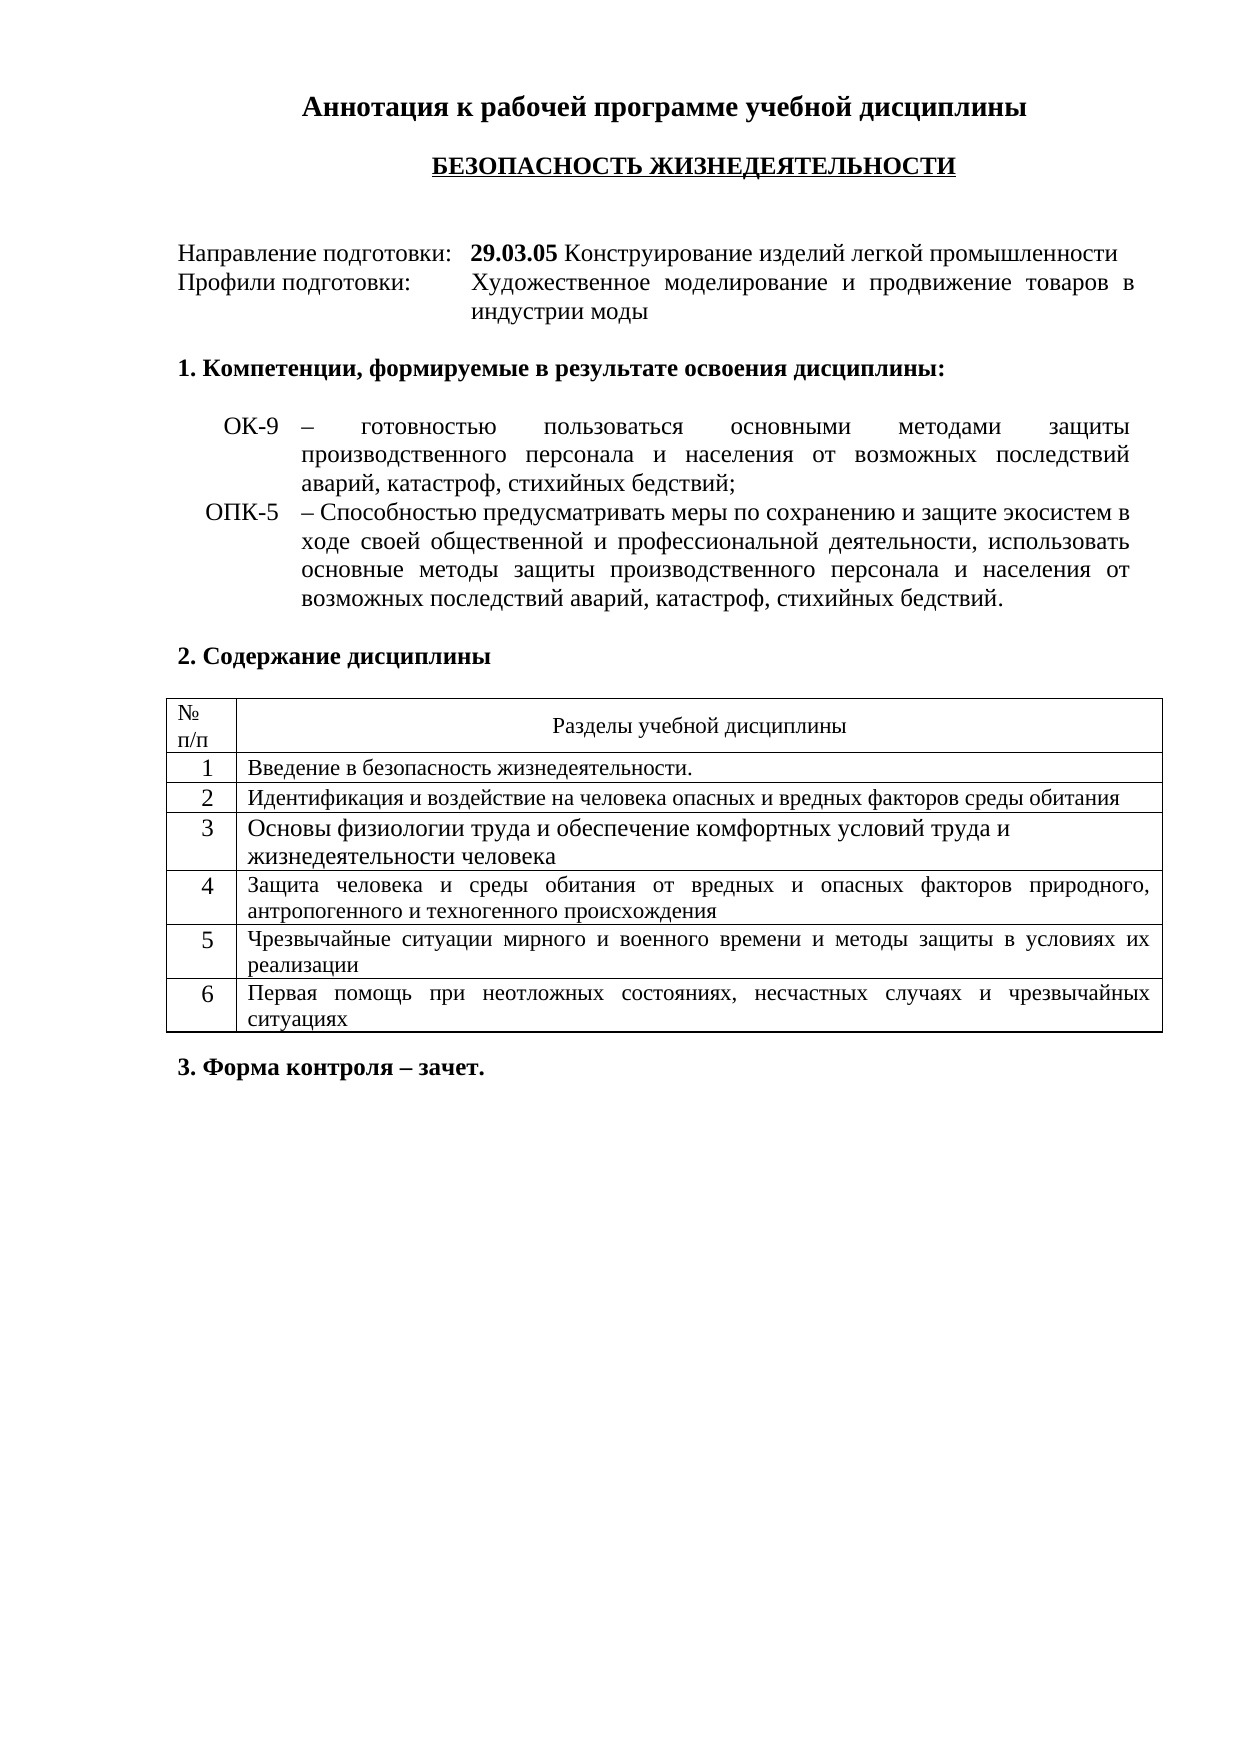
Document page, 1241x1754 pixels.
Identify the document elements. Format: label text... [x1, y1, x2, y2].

table_cell [167, 783, 236, 812]
table_cell Художественное моделирование и продвижение товаров в индустрии моды [465, 267, 1140, 324]
text БЕЗОПАСНОСТЬ ЖИЗНЕДЕЯТЕЛЬНОСТИ [177, 151, 1152, 180]
table_header 29.03.05 Конструирование изделий легкой промышленности [465, 238, 1140, 267]
table_cell Идентификация и воздействие на человека опасных и вредных факторов среды обитания [237, 783, 1162, 812]
table_cell Профили подготовки: [166, 267, 465, 324]
table_header № п/п [167, 699, 236, 752]
text 1. Компетенции, формируемые в результате освоения дисциплины: [177, 353, 1152, 382]
table_cell Защита человека и среды обитания от вредных и опасных факторов природного, антропогенного и техногенного происхождения [237, 871, 1162, 924]
table_cell [167, 871, 236, 924]
table_header – готовностью пользоваться основными методами защиты производственного персонала и населения от возможных последствий аварий, катастроф, стихийных бедствий; [290, 411, 1142, 497]
table_cell ОПК-5 [187, 497, 290, 612]
table_cell Чрезвычайные ситуации мирного и военного времени и методы защиты в условиях их реализации [237, 925, 1162, 978]
table_header ОК-9 [187, 411, 290, 497]
table_cell Основы физиологии труда и обеспечение комфортных условий труда и жизнедеятельности человека [237, 813, 1162, 870]
table_cell Первая помощь при неотложных состояниях, несчастных случаях и чрезвычайных ситуациях [237, 979, 1162, 1031]
table_cell [167, 813, 236, 870]
table_header Направление подготовки: [166, 238, 465, 267]
text 3. Форма контроля – зачет. [177, 1052, 1152, 1080]
table_cell [167, 753, 236, 782]
table_header Разделы учебной дисциплины [237, 699, 1162, 752]
text Аннотация к рабочей программе учебной дисциплины [177, 89, 1152, 122]
table_cell [167, 925, 236, 978]
table_cell [167, 979, 236, 1031]
table_cell Введение в безопасность жизнедеятельности. [237, 753, 1162, 782]
text 2. Содержание дисциплины [177, 641, 1152, 669]
table_cell – Способностью предусматривать меры по сохранению и защите экосистем в ходе своей общественной и профессиональной деятельности, использовать основные методы защиты производственного персонала и населения от возможных последствий аварий, катастроф, стихийных бедствий. [290, 497, 1142, 612]
